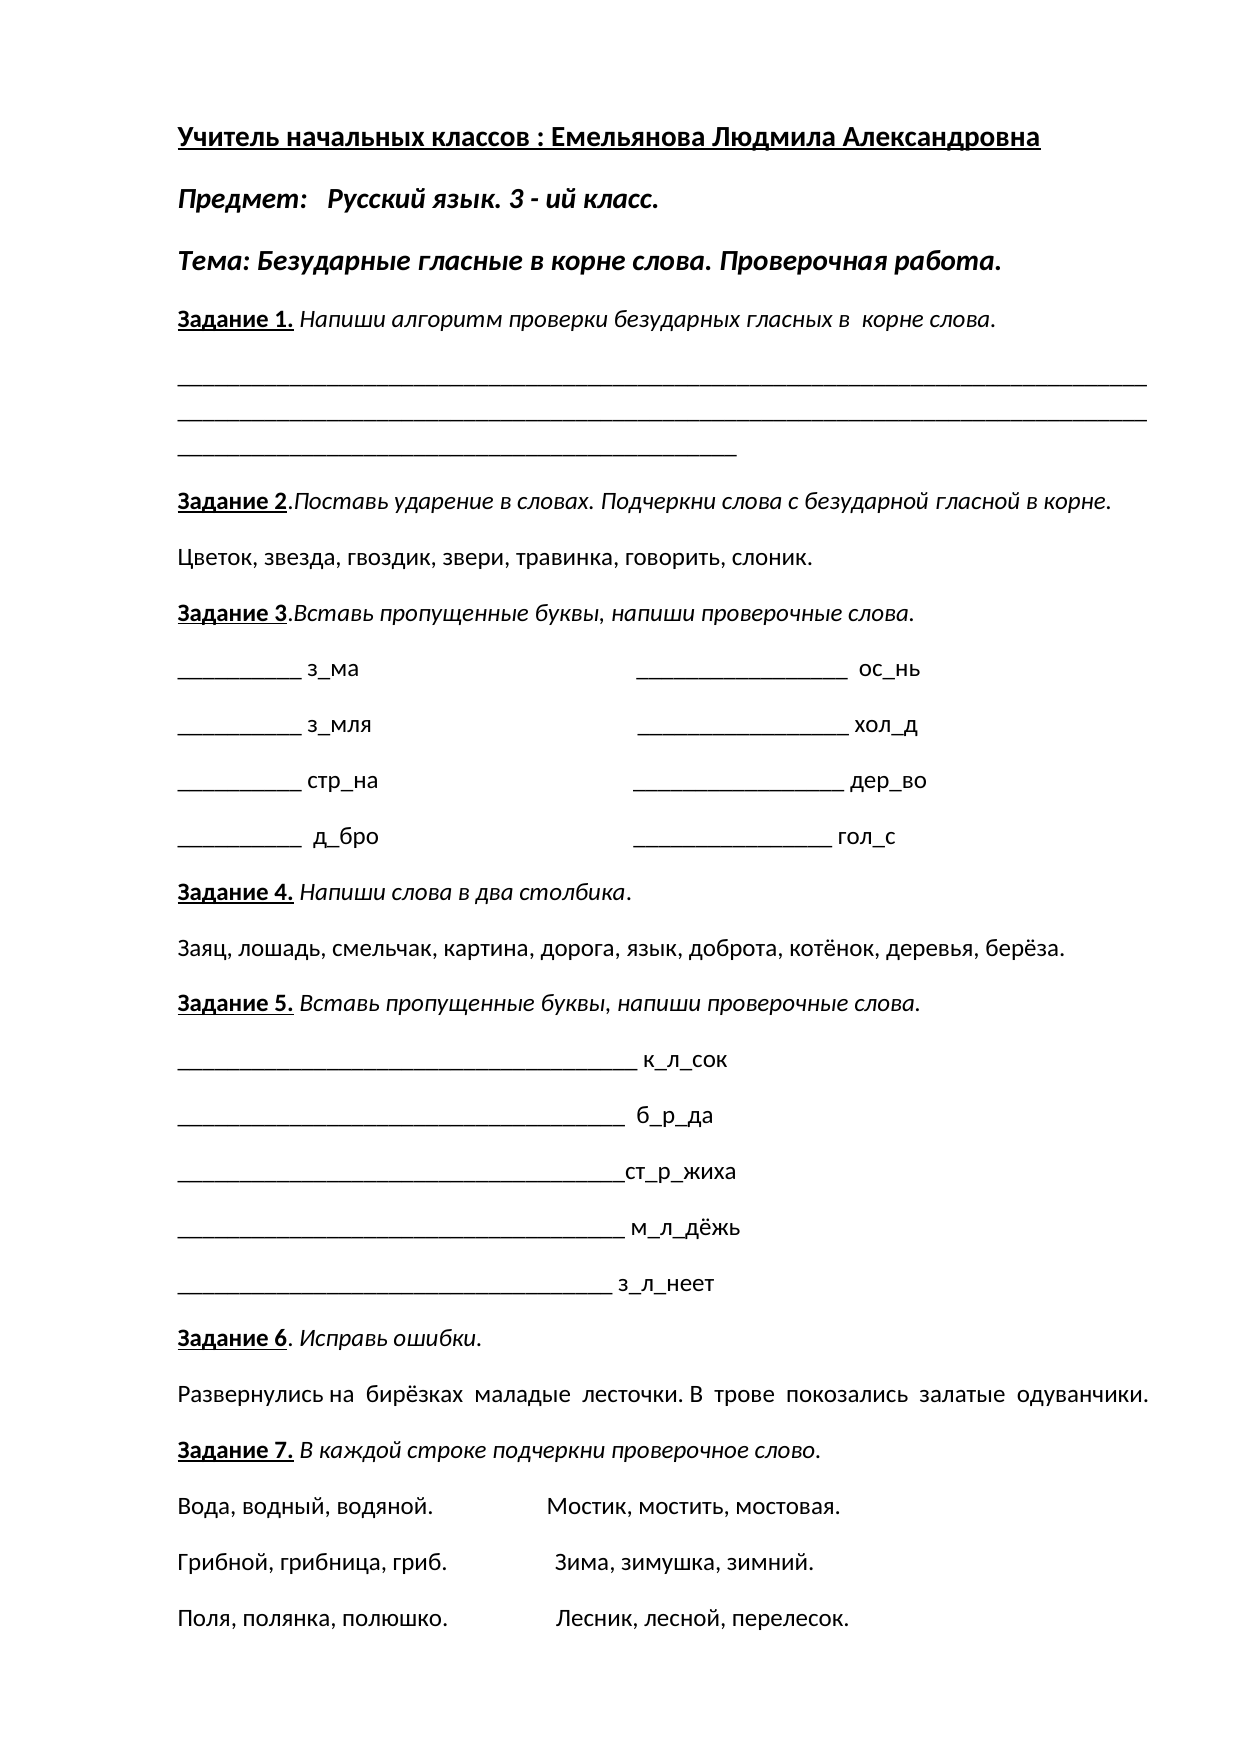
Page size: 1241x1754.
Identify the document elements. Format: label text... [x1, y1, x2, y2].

text Тема: Безударные гласные в корне слова. Проверочная работа. [177, 242, 1152, 277]
text Задание 4. Напиши слова в два столбика. [177, 876, 1152, 906]
text __________ з_ма _________________ ос_нь [177, 653, 1152, 683]
text Задание 5. Вставь пропущенные буквы, напиши проверочные слова. [177, 988, 1152, 1018]
text Предмет: Русский язык. 3 - ий класс. [177, 180, 1152, 216]
text Учитель начальных классов : Емельянова Людмила Александровна [177, 118, 1152, 154]
text Вода, водный, водяной. Мостик, мостить, мостовая. [177, 1490, 1152, 1521]
text _________________________________________________________________________________________________________________________________________________________________________________________________________ [177, 359, 1152, 460]
text Задание 2.Поставь ударение в словах. Подчеркни слова с безударной гласной в корне. [177, 485, 1152, 516]
text Заяц, лошадь, смельчак, картина, дорога, язык, доброта, котёнок, деревья, берёза. [177, 932, 1152, 962]
text Развернулись на бирёзках маладые лесточки. В трове покозались залатые одуванчики. [177, 1378, 1152, 1409]
text Задание 3.Вставь пропущенные буквы, напиши проверочные слова. [177, 597, 1152, 627]
text Цветок, звезда, гвоздик, звери, травинка, говорить, слоник. [177, 541, 1152, 571]
text Задание 6. Исправь ошибки. [177, 1323, 1152, 1353]
text _____________________________________ к_л_сок [177, 1043, 1152, 1074]
text __________ д_бро ________________ гол_с [177, 820, 1152, 851]
text ____________________________________ст_р_жиха [177, 1155, 1152, 1186]
text ____________________________________ б_р_да [177, 1099, 1152, 1130]
text __________ з_мля _________________ хол_д [177, 708, 1152, 739]
text Поля, полянка, полюшко. Лесник, лесной, перелесок. [177, 1602, 1152, 1632]
text Грибной, грибница, гриб. Зима, зимушка, зимний. [177, 1546, 1152, 1576]
text ____________________________________ м_л_дёжь [177, 1211, 1152, 1241]
text __________ стр_на _________________ дер_во [177, 764, 1152, 795]
text Задание 1. Напиши алгоритм проверки безударных гласных в корне слова. [177, 303, 1152, 334]
text Задание 7. В каждой строке подчеркни проверочное слово. [177, 1434, 1152, 1465]
text ___________________________________ з_л_неет [177, 1267, 1152, 1297]
